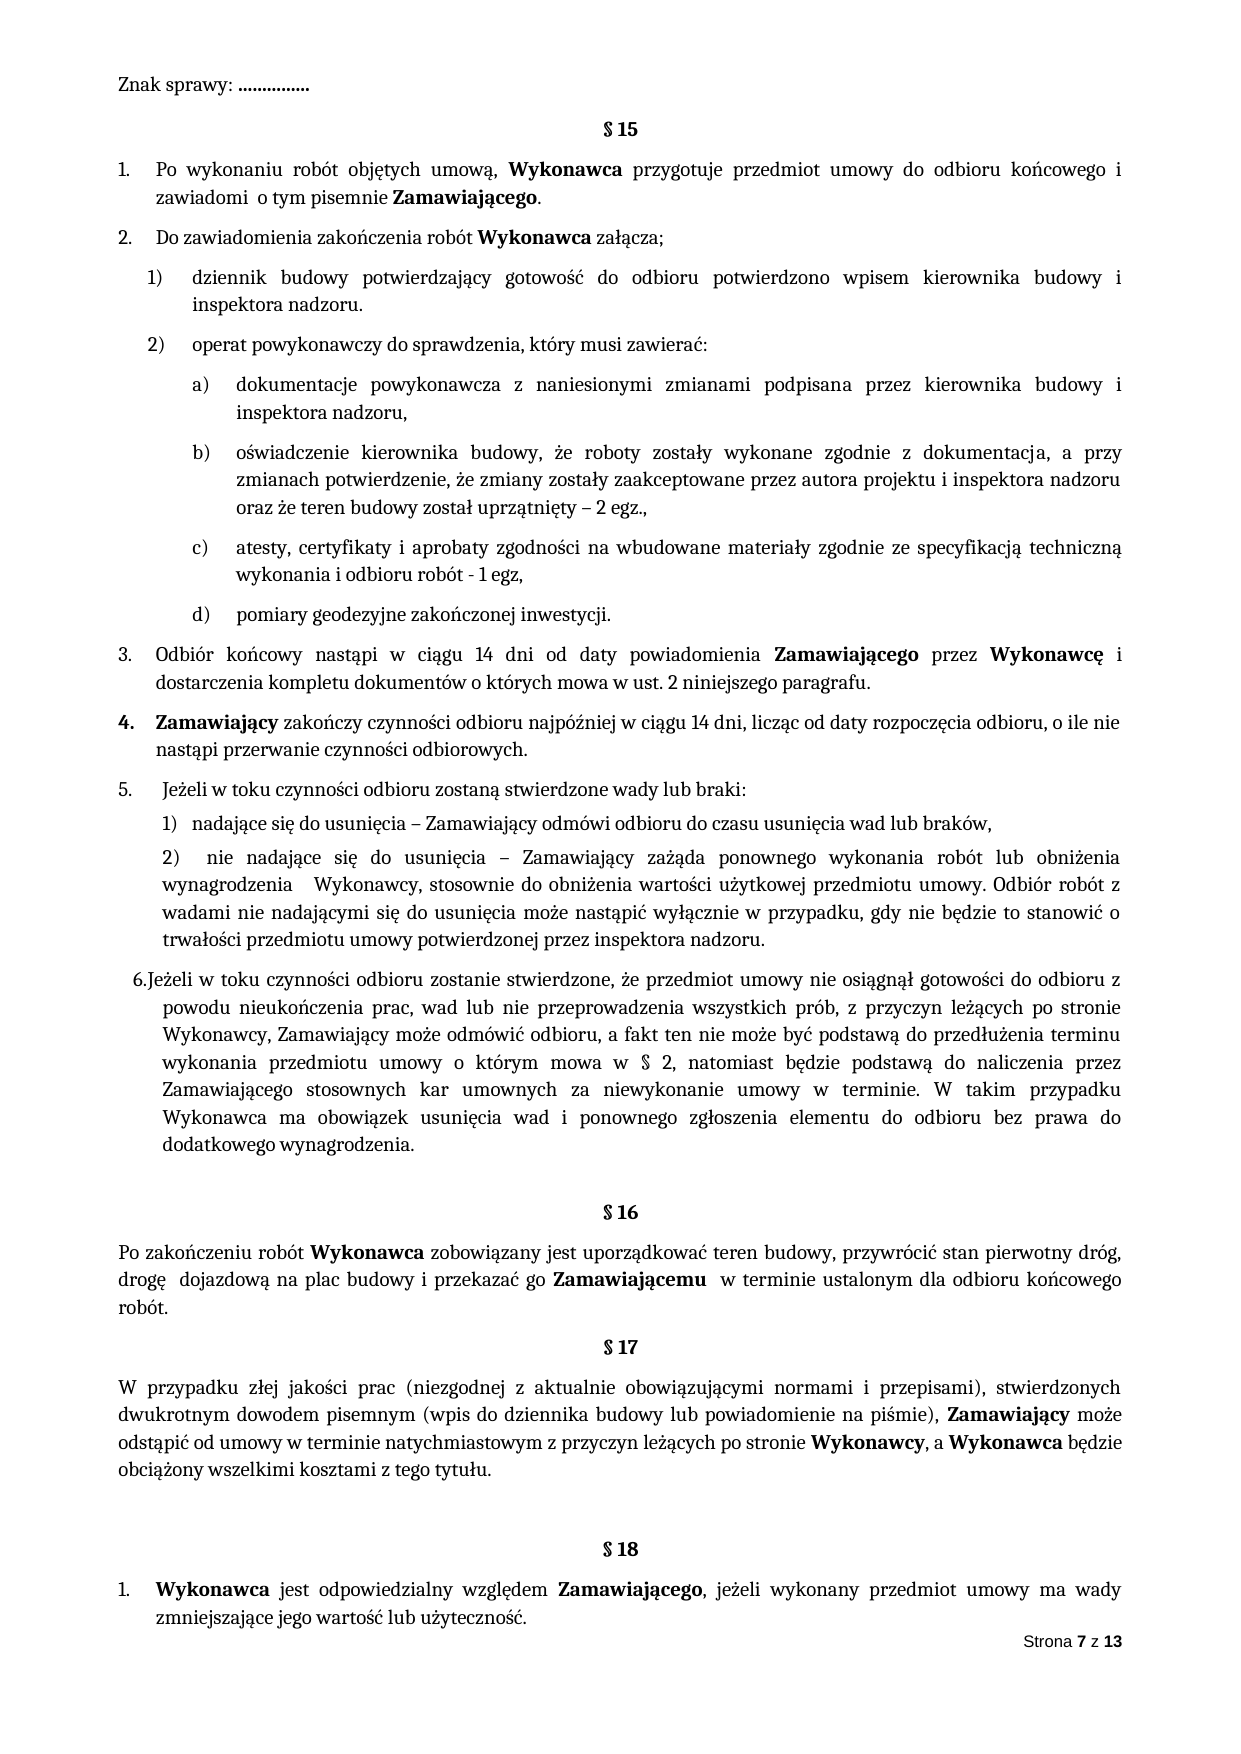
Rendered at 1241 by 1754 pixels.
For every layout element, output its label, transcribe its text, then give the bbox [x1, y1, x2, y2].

text § 16 [118, 1241, 1122, 1264]
text § 15 [118, 158, 1122, 182]
list Jeżeli w toku czynności odbioru zostaną stwierdzone wady lub braki: [118, 818, 1122, 842]
list Zamawiający zakończy czynności odbioru najpóźniej w ciągu 14 dni, licząc od daty rozpoczęcia odbioru, o ile nie nastąpi przerwanie czynności odbiorowych. [118, 751, 1122, 802]
text W przypadku złej jakości prac (niezgodnej z aktualnie obowiązującymi normami i przepisami), stwierdzonych dwukrotnym dowodem pisemnym (wpis do dziennika budowy lub powiadomienie na piśmie), Zamawiający może odstąpić od umowy w terminie natychmiastowym z przyczyn leżących po stronie Wykonawcy, a Wykonawca będzie obciążony wszelkimi kosztami z tego tytułu. [118, 1416, 1122, 1522]
list Po wykonaniu robót objętych umową, Wykonawca przygotuje przedmiot umowy do odbioru końcowego i zawiadomi o tym pisemnie Zamawiającego. [118, 198, 1122, 249]
list pomiary geodezyjne zakończonej inwestycji. [192, 643, 1122, 667]
text 2) nie nadające się do usunięcia – Zamawiający zażąda ponownego wykonania robót lub obniżenia wynagrodzenia Wykonawcy, stosownie do obniżenia wartości użytkowej przedmiotu umowy. Odbiór robót z wadami nie nadającymi się do usunięcia może nastąpić wyłącznie w przypadku, gdy nie będzie to stanowić o trwałości przedmiotu umowy potwierdzonej przez inspektora nadzoru. [162, 886, 1122, 992]
text Po zakończeniu robót Wykonawca zobowiązany jest uporządkować teren budowy, przywrócić stan pierwotny dróg, drogę dojazdową na plac budowy i przekazać go Zamawiającemu w terminie ustalonym dla odbioru końcowego robót. [118, 1281, 1122, 1359]
list dokumentacje powykonawcza z naniesionymi zmianami podpisana przez kierownika budowy i inspektora nadzoru, [192, 413, 1122, 464]
list oświadczenie kierownika budowy, że roboty zostały wykonane zgodnie z dokumentacja, a przy zmianach potwierdzenie, że zmiany zostały zaakceptowane przez autora projektu i inspektora nadzoru oraz że teren budowy został uprzątnięty – 2 egz., [192, 481, 1122, 559]
list dziennik budowy potwierdzający gotowość do odbioru potwierdzono wpisem kierownika budowy i inspektora nadzoru. [148, 306, 1122, 357]
text § 17 [118, 1376, 1122, 1399]
text § 18 [118, 1578, 1122, 1602]
list Odbiór końcowy nastąpi w ciągu 14 dni od daty powiadomienia Zamawiającego przez Wykonawcę i dostarczenia kompletu dokumentów o których mowa w ust. 2 niniejszego paragrafu. [118, 683, 1122, 734]
list atesty, certyfikaty i aprobaty zgodności na wbudowane materiały zgodnie ze specyfikacją techniczną wykonania i odbioru robót - 1 egz, [192, 576, 1122, 627]
list Do zawiadomienia zakończenia robót Wykonawca załącza; [118, 266, 1122, 289]
list Jeżeli w toku czynności odbioru zostanie stwierdzone, że przedmiot umowy nie osiągnął gotowości do odbioru z powodu nieukończenia prac, wad lub nie przeprowadzenia wszystkich prób, z przyczyn leżących po stronie Wykonawcy, Zamawiający może odmówić odbioru, a fakt ten nie może być podstawą do przedłużenia terminu wykonania przedmiotu umowy o którym mowa w § 2, natomiast będzie podstawą do naliczenia przez Zamawiającego stosownych kar umownych za niewykonanie umowy w terminie. W takim przypadku Wykonawca ma obowiązek usunięcia wad i ponownego zgłoszenia elementu do odbioru bez prawa do dodatkowego wynagrodzenia. [133, 1008, 1122, 1197]
list operat powykonawczy do sprawdzenia, który musi zawierać: [148, 373, 1122, 397]
text 1) nadające się do usunięcia – Zamawiający odmówi odbioru do czasu usunięcia wad lub braków, [162, 852, 1122, 876]
